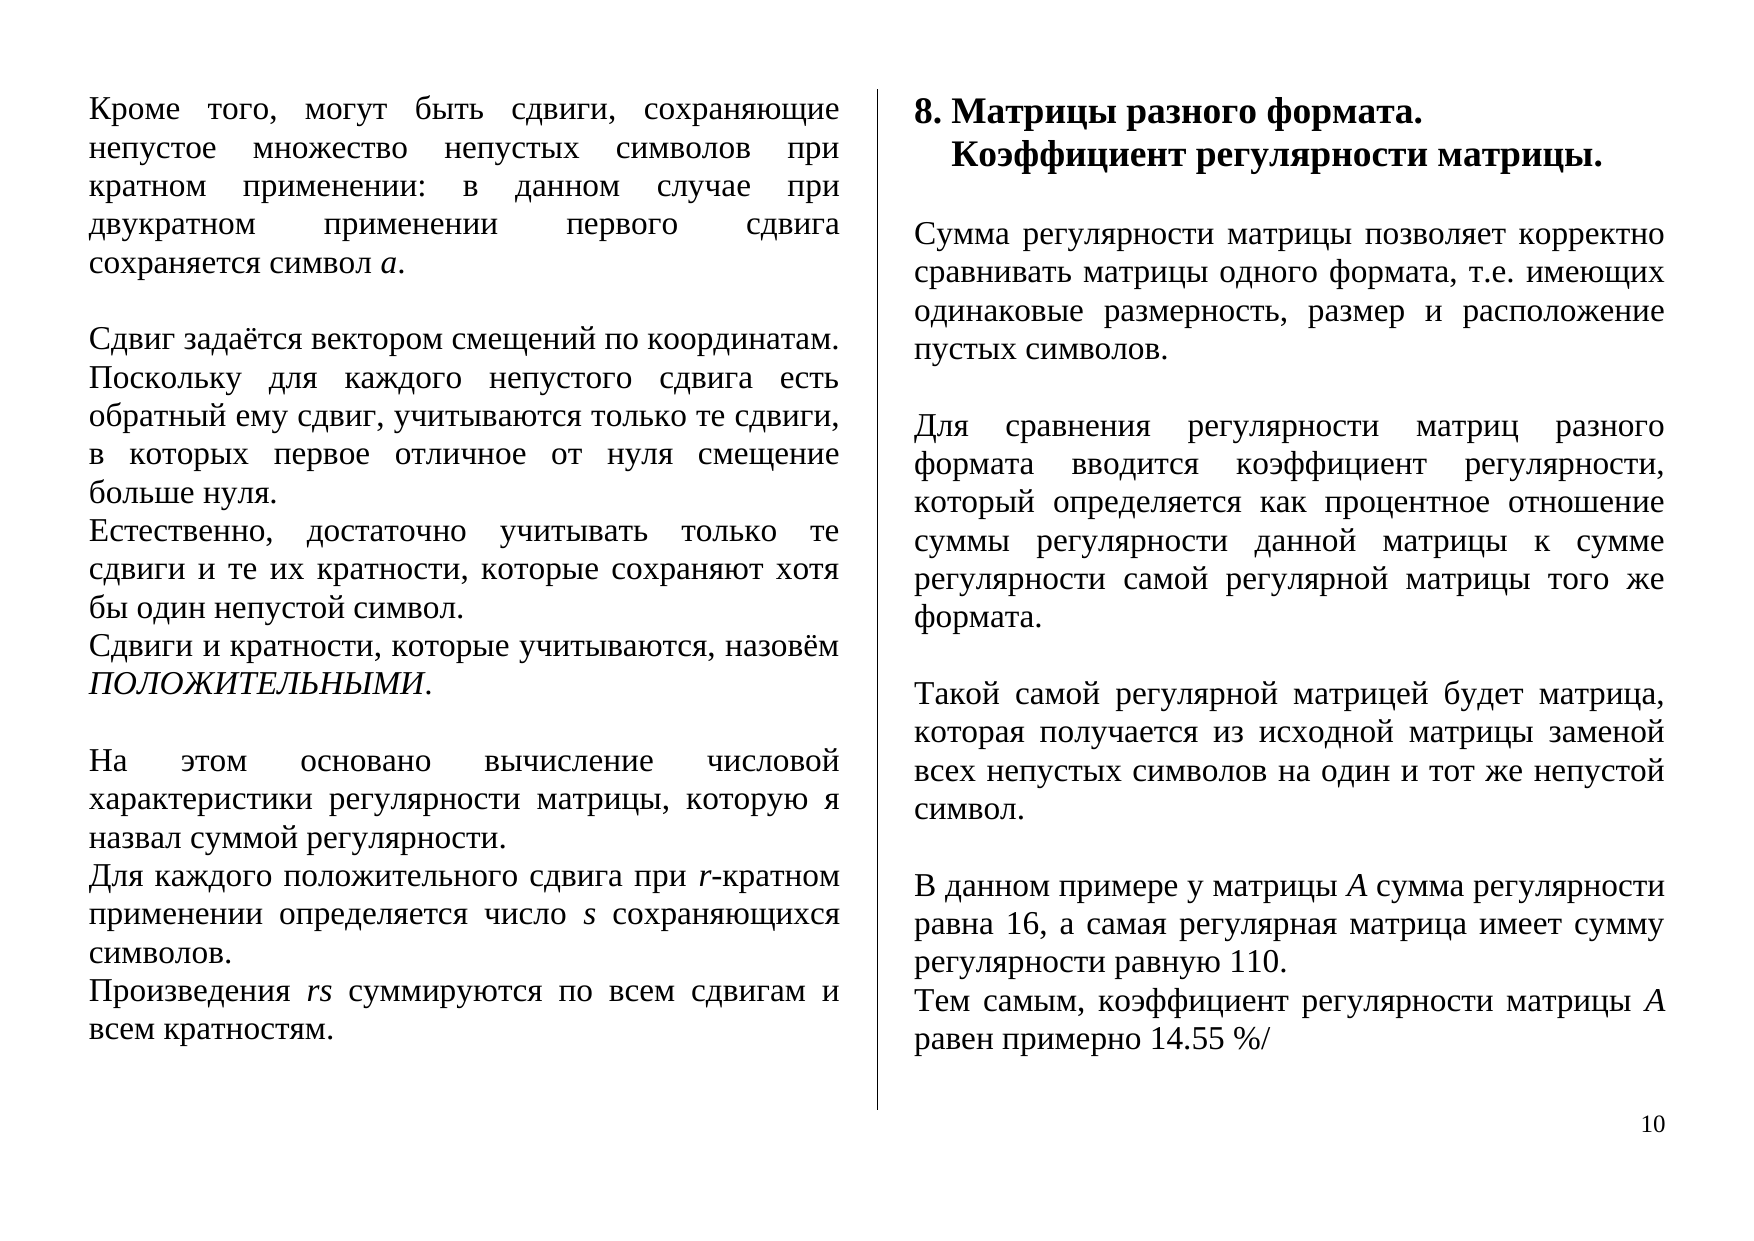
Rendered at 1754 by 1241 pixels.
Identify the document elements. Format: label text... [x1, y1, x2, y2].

text Тем самым, коэффициент регулярности матрицы A равен примерно 14.55 %/ [914, 980, 1665, 1057]
text Сдвиги и кратности, которые учитываются, назовём ПОЛОЖИТЕЛЬНЫМИ. [89, 625, 840, 702]
text Сумма регулярности матрицы позволяет корректно сравнивать матрицы одного формата, т.е. имеющих одинаковые размерность, размер и расположение пустых символов. [914, 213, 1665, 367]
text На этом основано вычисление числовой характеристики регулярности матрицы, которую я назвал суммой регулярности. [89, 740, 840, 855]
list Матрицы разного формата. Коэффициент регулярности матрицы. [914, 89, 1665, 175]
text Сдвиг задаётся вектором смещений по координатам. [89, 319, 840, 357]
text Кроме того, могут быть сдвиги, сохраняющие непустое множество непустых символов при кратном применении: в данном случае при двукратном применении первого сдвига сохраняется символ a. [89, 89, 840, 280]
text Для сравнения регулярности матриц разного формата вводится коэффициент регулярности, который определяется как процентное отношение суммы регулярности данной матрицы к сумме регулярности самой регулярной матрицы того же формата. [914, 405, 1665, 635]
text Поскольку для каждого непустого сдвига есть обратный ему сдвиг, учитываются только те сдвиги, в которых первое отличное от нуля смещение больше нуля. [89, 357, 840, 510]
text Произведения rs суммируются по всем сдвигам и всем кратностям. [89, 970, 840, 1047]
text Такой самой регулярной матрицей будет матрица, которая получается из исходной матрицы заменой всех непустых символов на один и тот же непустой символ. [914, 673, 1665, 827]
text Естественно, достаточно учитывать только те сдвиги и те их кратности, которые сохраняют хотя бы один непустой символ. [89, 510, 840, 625]
text В данном примере у матрицы A сумма регулярности равна 16, а самая регулярная матрица имеет сумму регулярности равную 110. [914, 865, 1665, 980]
text Для каждого положительного сдвига при r-кратном применении определяется число s сохраняющихся символов. [89, 855, 840, 970]
